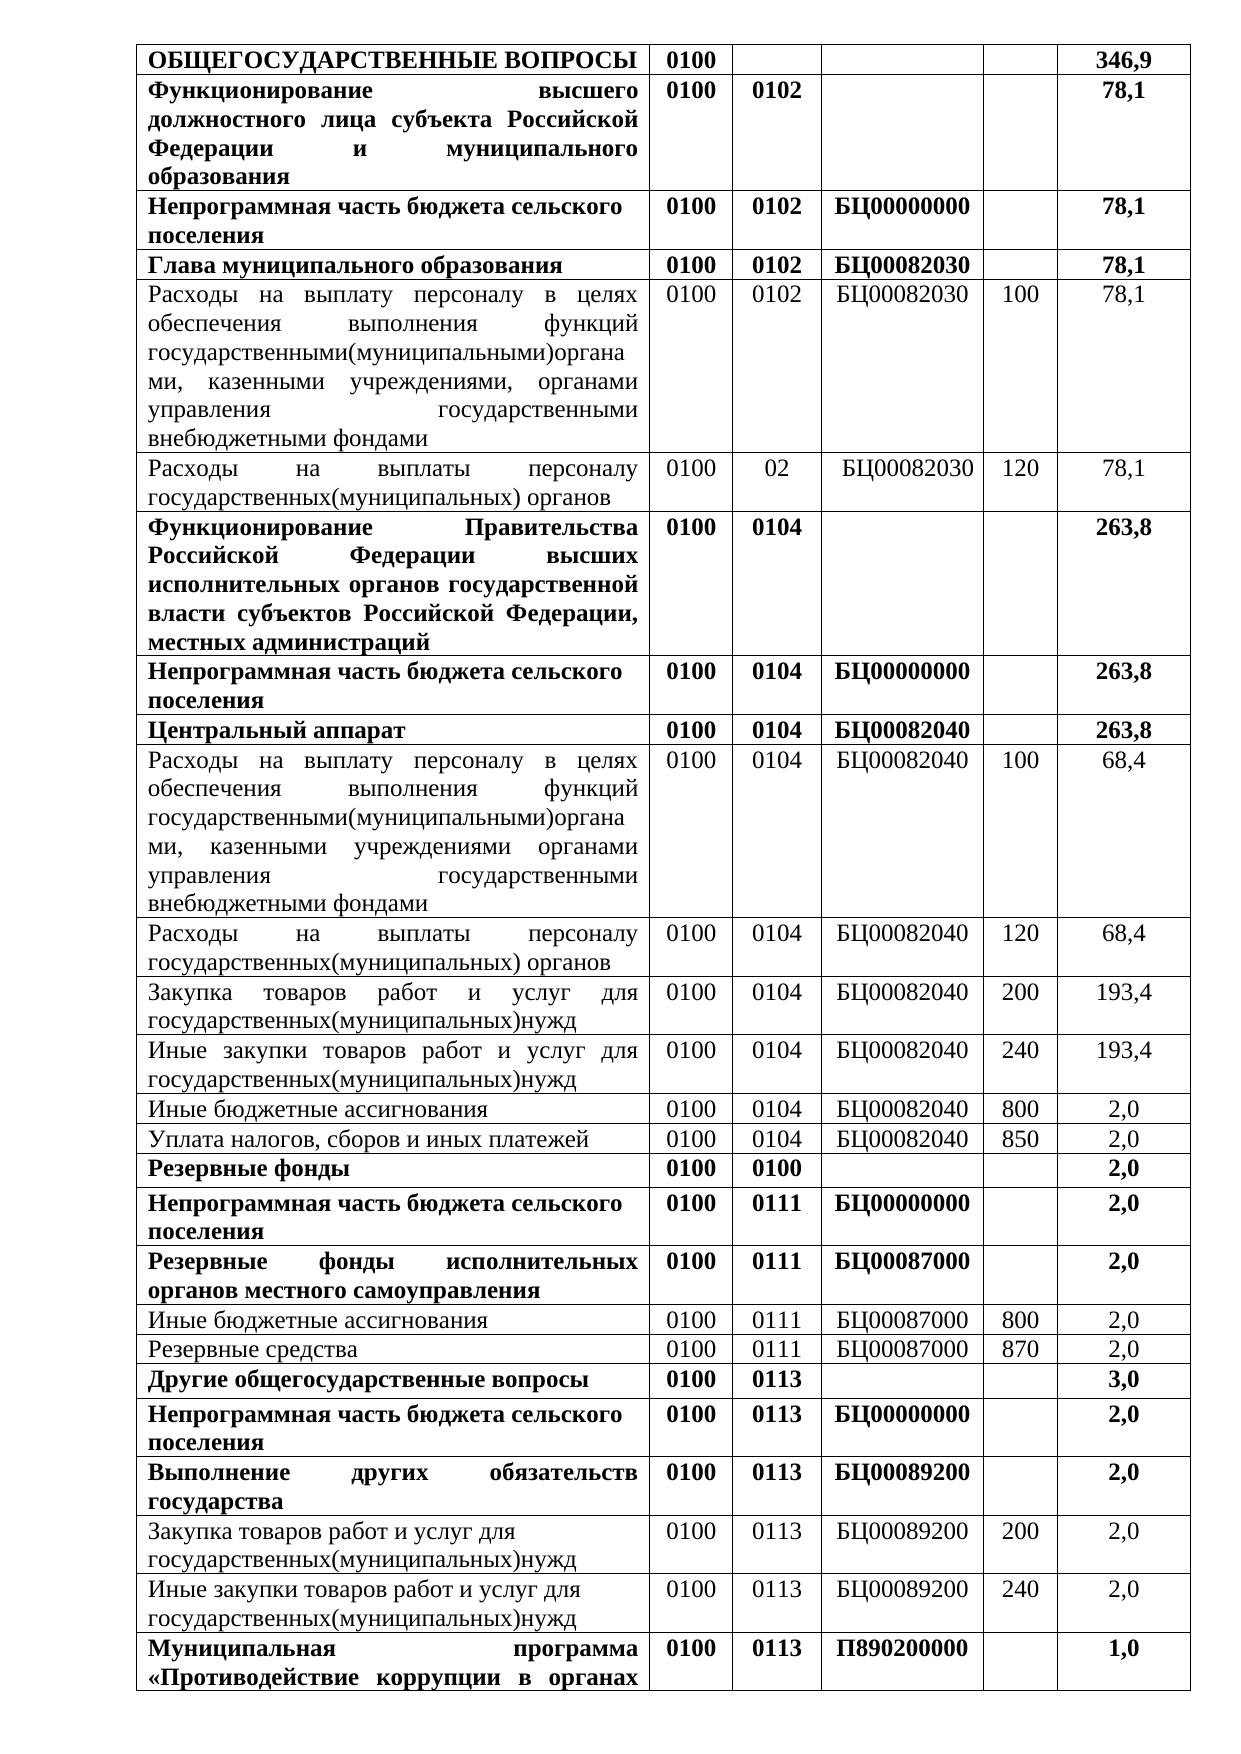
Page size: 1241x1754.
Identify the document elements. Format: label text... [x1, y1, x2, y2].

table_cell 2,0 [1058, 1457, 1190, 1515]
table_cell Непрограммная часть бюджета сельского поселения [137, 191, 649, 249]
table_cell 3,0 [1058, 1364, 1190, 1398]
table_cell Иные бюджетные ассигнования [137, 1305, 649, 1333]
table_cell 0100 [650, 656, 732, 714]
table_cell 0100 [650, 1154, 732, 1187]
table_cell 0100 [650, 45, 732, 74]
table_cell БЦ00000000 [822, 1399, 983, 1456]
table_cell БЦ00087000 [822, 1246, 983, 1304]
table_cell БЦ00087000 [822, 1335, 983, 1363]
table_cell 78,1 [1058, 250, 1190, 278]
table_cell Расходы на выплату персоналу в целях обеспечения выполнения функций государственными(муниципальными)органами, казенными учреждениями органами управления государственными внебюджетными фондами [137, 745, 649, 917]
table_cell Непрограммная часть бюджета сельского поселения [137, 1188, 649, 1245]
table_cell 240 [984, 1574, 1057, 1632]
table_cell БЦ00089200 [822, 1516, 983, 1573]
table_cell Расходы на выплаты персоналу государственных(муниципальных) органов [137, 453, 649, 511]
table_cell 0104 [733, 715, 821, 744]
table_cell 0100 [733, 1154, 821, 1187]
table_cell 0102 [733, 191, 821, 249]
table_cell 0100 [650, 250, 732, 278]
table_cell 0100 [650, 191, 732, 249]
table_cell [984, 715, 1057, 744]
table_cell 0104 [733, 512, 821, 655]
table_cell Центральный аппарат [137, 715, 649, 744]
table_cell БЦ00000000 [822, 1188, 983, 1245]
table_cell 2,0 [1058, 1246, 1190, 1304]
table_cell 78,1 [1058, 453, 1190, 511]
table_cell 2,0 [1058, 1124, 1190, 1152]
table_cell 02 [733, 453, 821, 511]
table_cell Резервные фонды исполнительных органов местного самоуправления [137, 1246, 649, 1304]
table_cell 800 [984, 1305, 1057, 1333]
table_cell 0100 [650, 512, 732, 655]
table_cell БЦ00082040 [822, 715, 983, 744]
table_cell Глава муниципального образования [137, 250, 649, 278]
table_cell 2,0 [1058, 1399, 1190, 1456]
table_cell 2,0 [1058, 1574, 1190, 1632]
table_cell 78,1 [1058, 191, 1190, 249]
table_cell 0100 [650, 1035, 732, 1093]
table_cell 0100 [650, 280, 732, 452]
table_cell 0100 [650, 1457, 732, 1515]
table_cell Закупка товаров работ и услуг для государственных(муниципальных)нужд [137, 977, 649, 1034]
table_cell [822, 75, 983, 190]
table_cell 2,0 [1058, 1516, 1190, 1573]
table_cell 0113 [733, 1633, 821, 1690]
table_cell П890200000 [822, 1633, 983, 1690]
table_cell Иные закупки товаров работ и услуг для государственных(муниципальных)нужд [137, 1035, 649, 1093]
table_cell 263,8 [1058, 512, 1190, 655]
table_cell 0104 [733, 1124, 821, 1152]
table_cell Функционирование Правительства Российской Федерации высших исполнительных органов государственной власти субъектов Российской Федерации, местных администраций [137, 512, 649, 655]
table_cell 0100 [650, 918, 732, 976]
table_cell [984, 45, 1057, 74]
table_cell 0100 [650, 977, 732, 1034]
table_cell [984, 1246, 1057, 1304]
table_cell 0100 [650, 1305, 732, 1333]
table_cell 0100 [650, 1516, 732, 1573]
table_cell 0100 [650, 1124, 732, 1152]
table_cell Уплата налогов, сборов и иных платежей [137, 1124, 649, 1152]
table_cell 800 [984, 1094, 1057, 1123]
table_cell [822, 1364, 983, 1398]
table_cell 0104 [733, 1094, 821, 1123]
table_cell БЦ00082040 [822, 745, 983, 917]
table_cell БЦ00082040 [822, 977, 983, 1034]
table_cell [137, 1516, 649, 1573]
table_cell 0104 [733, 656, 821, 714]
table_cell 0100 [650, 453, 732, 511]
table_cell 0104 [733, 1035, 821, 1093]
table_cell [984, 1188, 1057, 1245]
table_cell Расходы на выплату персоналу в целях обеспечения выполнения функций государственными(муниципальными)органами, казенными учреждениями, органами управления государственными внебюджетными фондами [137, 280, 649, 452]
table_cell [984, 512, 1057, 655]
table_cell 200 [984, 1516, 1057, 1573]
table_cell БЦ00000000 [822, 656, 983, 714]
table_cell 240 [984, 1035, 1057, 1093]
table_cell 0104 [733, 918, 821, 976]
table_cell БЦ00082040 [822, 1035, 983, 1093]
table_cell [822, 45, 983, 74]
table_cell 193,4 [1058, 977, 1190, 1034]
table_cell БЦ00082040 [822, 1124, 983, 1152]
table_cell [984, 656, 1057, 714]
table_cell Другие общегосударственные вопросы [137, 1364, 649, 1398]
table_cell 0104 [733, 977, 821, 1034]
table_cell 0100 [650, 715, 732, 744]
table_cell БЦ00000000 [822, 191, 983, 249]
table_cell 0113 [733, 1574, 821, 1632]
table_cell [984, 191, 1057, 249]
table_cell [984, 1364, 1057, 1398]
table_cell БЦ00082030 [822, 250, 983, 278]
table_cell 0100 [650, 1633, 732, 1690]
table_cell 0113 [733, 1399, 821, 1456]
table_cell 0100 [650, 1094, 732, 1123]
table_cell БЦ00089200 [822, 1457, 983, 1515]
table_cell 78,1 [1058, 75, 1190, 190]
table_cell 0111 [733, 1305, 821, 1333]
table_cell 0104 [733, 745, 821, 917]
table_cell [822, 512, 983, 655]
table_cell 100 [984, 280, 1057, 452]
table_cell 850 [984, 1124, 1057, 1152]
table_cell 2,0 [1058, 1188, 1190, 1245]
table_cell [137, 1574, 649, 1632]
table_cell Непрограммная часть бюджета сельского поселения [137, 656, 649, 714]
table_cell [137, 1633, 649, 1690]
table_cell [822, 1154, 983, 1187]
table_cell Непрограммная часть бюджета сельского поселения [137, 1399, 649, 1456]
table_cell [733, 45, 821, 74]
table_cell [984, 1633, 1057, 1690]
table_cell 0102 [733, 280, 821, 452]
table_cell БЦ00087000 [822, 1305, 983, 1333]
table_cell 2,0 [1058, 1094, 1190, 1123]
table_cell 200 [984, 977, 1057, 1034]
table_cell Расходы на выплаты персоналу государственных(муниципальных) органов [137, 918, 649, 976]
table_cell [984, 1154, 1057, 1187]
table_cell Выполнение других обязательств государства [137, 1457, 649, 1515]
table_cell 78,1 [1058, 280, 1190, 452]
table_cell БЦ00082040 [822, 918, 983, 976]
table_cell 0113 [733, 1457, 821, 1515]
table_cell 2,0 [1058, 1335, 1190, 1363]
table_cell 0113 [733, 1516, 821, 1573]
table_cell Иные бюджетные ассигнования [137, 1094, 649, 1123]
table_cell 0111 [733, 1335, 821, 1363]
table_cell 0100 [650, 1399, 732, 1456]
table_cell 0100 [650, 1246, 732, 1304]
table_cell 0100 [650, 1335, 732, 1363]
table_cell 0111 [733, 1246, 821, 1304]
table_cell 100 [984, 745, 1057, 917]
table_cell 870 [984, 1335, 1057, 1363]
table_cell 68,4 [1058, 918, 1190, 976]
table_cell БЦ00082030 [822, 453, 983, 511]
table_cell 263,8 [1058, 715, 1190, 744]
table_cell 0102 [733, 250, 821, 278]
table_cell 0102 [733, 75, 821, 190]
table_cell [984, 250, 1057, 278]
table_cell 120 [984, 918, 1057, 976]
table_cell [984, 1399, 1057, 1456]
table_cell 193,4 [1058, 1035, 1190, 1093]
table_cell 120 [984, 453, 1057, 511]
table_cell ОБЩЕГОСУДАРСТВЕННЫЕ ВОПРОСЫ [137, 45, 649, 74]
table_cell [984, 75, 1057, 190]
table_cell 0100 [650, 1574, 732, 1632]
table_cell 0100 [650, 75, 732, 190]
table_cell БЦ00089200 [822, 1574, 983, 1632]
table_cell Резервные средства [137, 1335, 649, 1363]
table_cell 0100 [650, 1188, 732, 1245]
table_cell 0111 [733, 1188, 821, 1245]
table_cell 346,9 [1058, 45, 1190, 74]
table_cell 263,8 [1058, 656, 1190, 714]
table_cell Функционирование высшего должностного лица субъекта Российской Федерации и муниципального образования [137, 75, 649, 190]
table_cell 1,0 [1058, 1633, 1190, 1690]
table_cell [984, 1457, 1057, 1515]
table_cell 0113 [733, 1364, 821, 1398]
table_cell 2,0 [1058, 1305, 1190, 1333]
table_cell 2,0 [1058, 1154, 1190, 1187]
table_cell 0100 [650, 1364, 732, 1398]
table_cell 0100 [650, 745, 732, 917]
table_cell БЦ00082030 [822, 280, 983, 452]
table_cell 68,4 [1058, 745, 1190, 917]
table_cell БЦ00082040 [822, 1094, 983, 1123]
table_cell Резервные фонды [137, 1154, 649, 1187]
